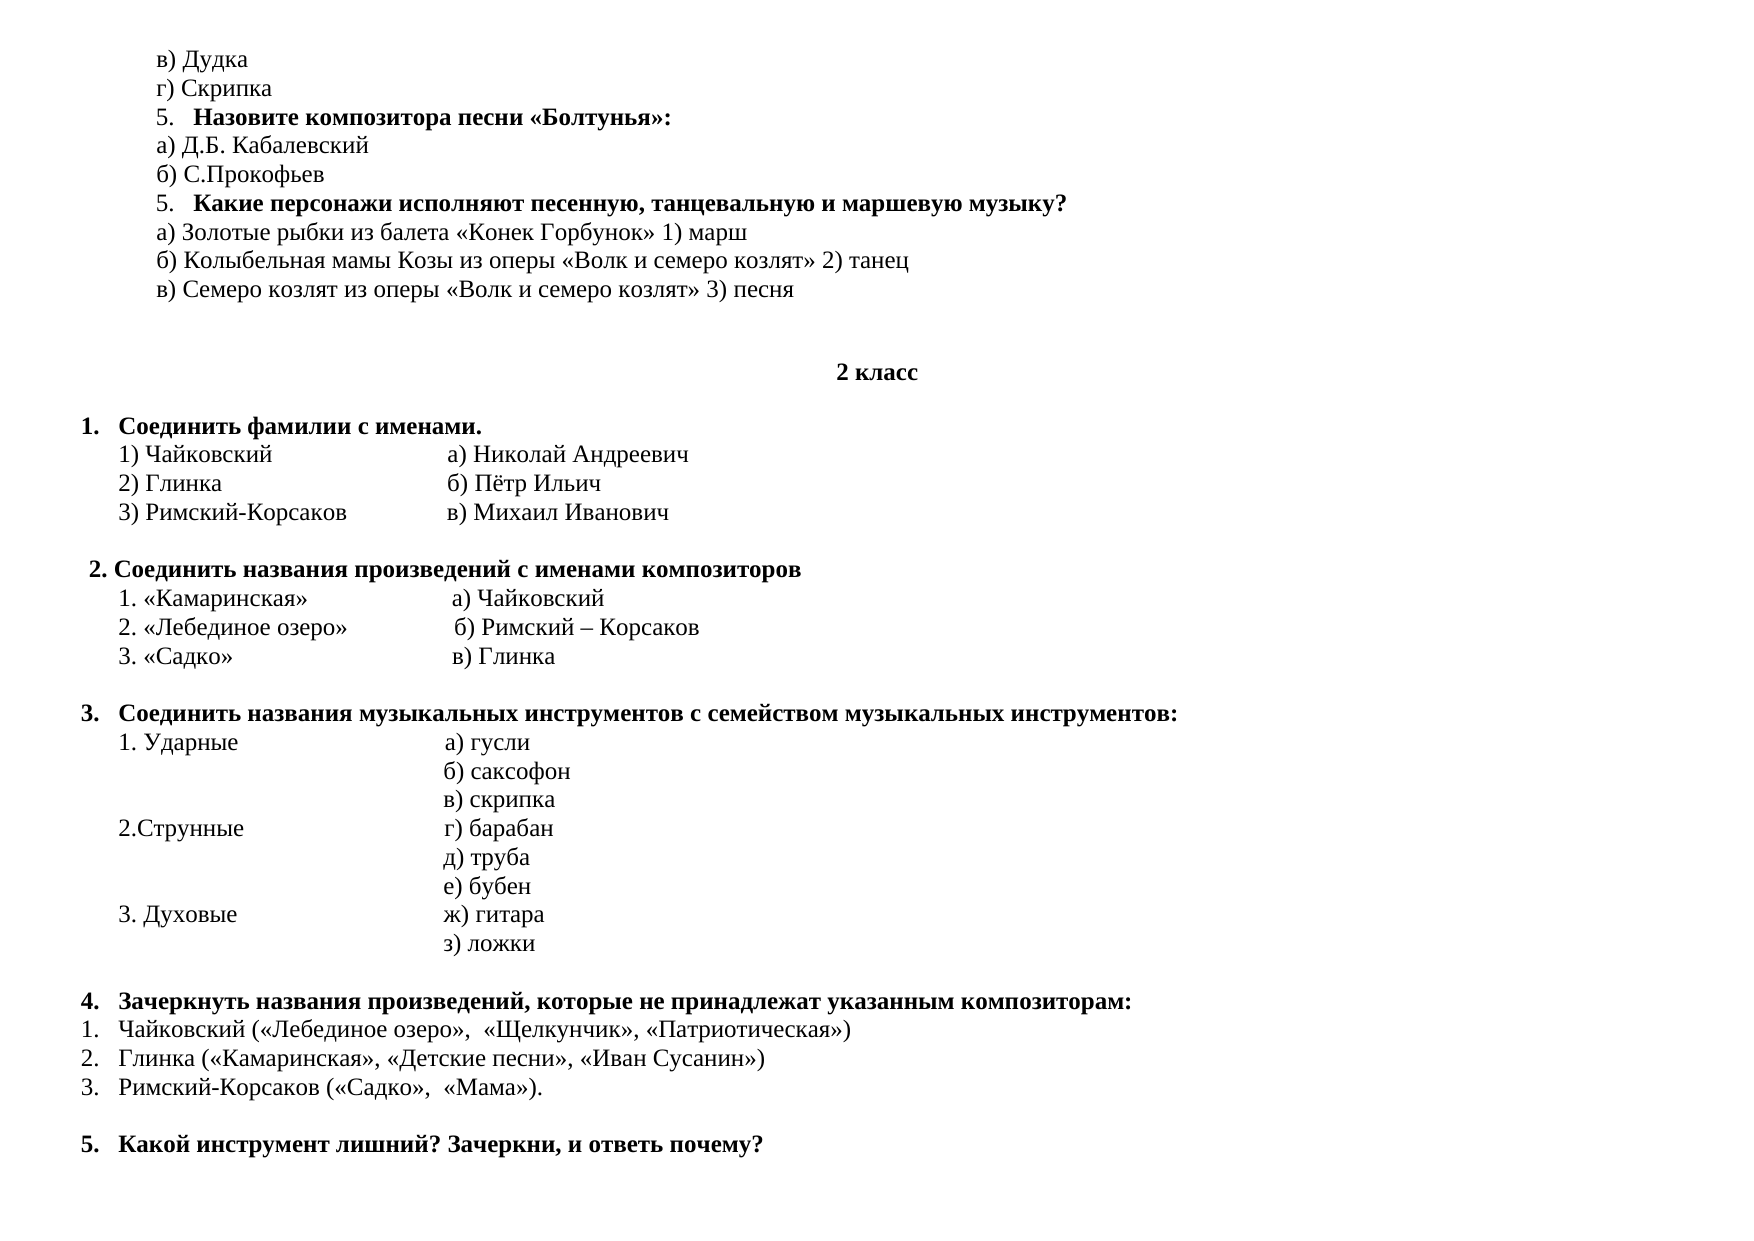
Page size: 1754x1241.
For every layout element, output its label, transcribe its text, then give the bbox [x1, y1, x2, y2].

text з) ложки [118, 928, 1636, 957]
text г) Скрипка [156, 73, 1636, 102]
text а) Золотые рыбки из балета «Конек Горбунок» 1) марш [156, 217, 1636, 246]
list Чайковский («Лебединое озеро», «Щелкунчик», «Патриотическая») [81, 1014, 1636, 1043]
list Какие персонажи исполняют песенную, танцевальную и маршевую музыку? [156, 188, 1636, 217]
text 3. Духовые ж) гитара [118, 899, 1636, 928]
text 2. «Лебединое озеро» б) Римский – Корсаков [118, 612, 1636, 641]
list Соединить названия музыкальных инструментов с семейством музыкальных инструментов: [81, 698, 1636, 727]
text б) Колыбельная мамы Козы из оперы «Волк и семеро козлят» 2) танец [156, 246, 1636, 274]
text в) Дудка [156, 44, 1636, 73]
text 1. «Камаринская» а) Чайковский [118, 583, 1636, 612]
text 2 класс [118, 357, 1636, 386]
text б) саксофон [118, 756, 1636, 784]
text в) Семеро козлят из оперы «Волк и семеро козлят» 3) песня [156, 274, 1636, 303]
list Римский-Корсаков («Садко», «Мама»). [81, 1072, 1636, 1101]
text 2) Глинка б) Пётр Ильич [118, 468, 1636, 497]
text а) Д.Б. Кабалевский [156, 131, 1636, 159]
text д) труба [118, 842, 1636, 871]
text б) С.Прокофьев [156, 159, 1636, 188]
text 1) Чайковский а) Николай Андреевич [118, 439, 1636, 468]
list Соединить фамилии с именами. [81, 411, 1636, 439]
text е) бубен [118, 871, 1636, 899]
text 2. Соединить названия произведений с именами композиторов [88, 554, 1636, 583]
list Назовите композитора песни «Болтунья»: [156, 102, 1636, 131]
text в) скрипка [118, 784, 1636, 813]
list Какой инструмент лишний? Зачеркни, и ответь почему? [81, 1129, 1636, 1158]
text 3) Римский-Корсаков в) Михаил Иванович [118, 497, 1636, 526]
list Глинка («Камаринская», «Детские песни», «Иван Сусанин») [81, 1043, 1636, 1072]
text 3. «Садко» в) Глинка [118, 641, 1636, 669]
list Зачеркнуть названия произведений, которые не принадлежат указанным композиторам: [81, 986, 1636, 1014]
text 2.Струнные г) барабан [118, 813, 1636, 842]
text 1. Ударные а) гусли [118, 727, 1636, 756]
